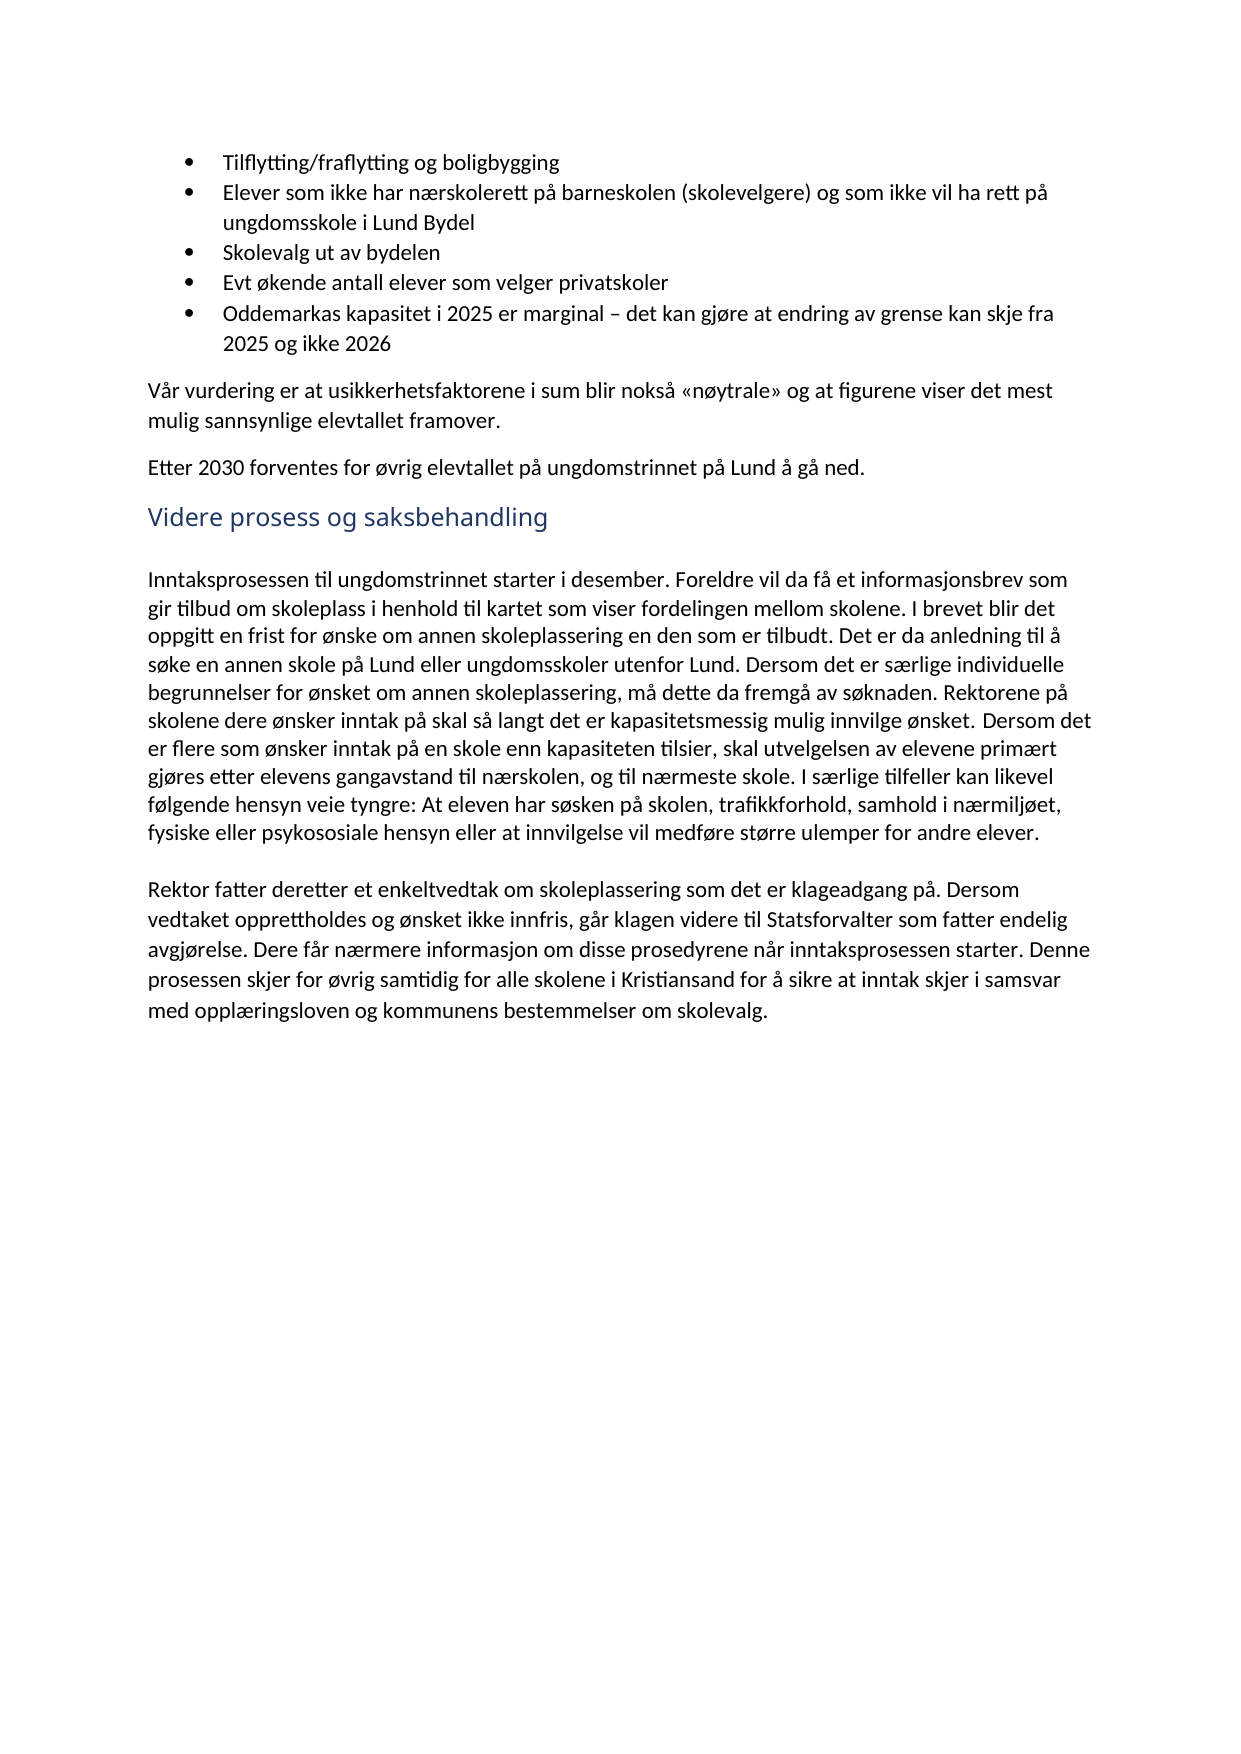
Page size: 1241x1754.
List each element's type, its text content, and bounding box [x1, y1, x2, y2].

subtitle Videre prosess og saksbehandling [148, 500, 1093, 534]
list Skolevalg ut av bydelen [185, 238, 1093, 266]
text Inntaksprosessen til ungdomstrinnet starter i desember. Foreldre vil da få et informasjonsbrev som gir tilbud om skoleplass i henhold til kartet som viser fordelingen mellom skolene. I brevet blir det oppgitt en frist for ønske om annen skoleplassering en den som er tilbudt. Det er da anledning til å søke en annen skole på Lund eller ungdomsskoler utenfor Lund. Dersom det er særlige individuelle begrunnelser for ønsket om annen skoleplassering, må dette da fremgå av søknaden. Rektorene på skolene dere ønsker inntak på skal så langt det er kapasitetsmessig mulig innvilge ønsket. Dersom det er flere som ønsker inntak på en skole enn kapasiteten tilsier, skal utvelgelsen av elevene primært gjøres etter elevens gangavstand til nærskolen, og til nærmeste skole. I særlige tilfeller kan likevel følgende hensyn veie tyngre: At eleven har søsken på skolen, trafikkforhold, samhold i nærmiljøet, fysiske eller psykososiale hensyn eller at innvilgelse vil medføre større ulemper for andre elever. [148, 566, 1093, 846]
list Evt økende antall elever som velger privatskoler [185, 268, 1093, 296]
list Tilflytting/fraflytting og boligbygging [185, 148, 1093, 176]
text Vår vurdering er at usikkerhetsfaktorene i sum blir nokså «nøytrale» og at figurene viser det mest mulig sannsynlige elevtallet framover. [148, 376, 1093, 434]
list Oddemarkas kapasitet i 2025 er marginal – det kan gjøre at endring av grense kan skje fra 2025 og ikke 2026 [185, 299, 1093, 357]
text Rektor fatter deretter et enkeltvedtak om skoleplassering som det er klageadgang på. Dersom vedtaket opprettholdes og ønsket ikke innfris, går klagen videre til Statsforvalter som fatter endelig avgjørelse. Dere får nærmere informasjon om disse prosedyrene når inntaksprosessen starter. Denne prosessen skjer for øvrig samtidig for alle skolene i Kristiansand for å sikre at inntak skjer i samsvar med opplæringsloven og kommunens bestemmelser om skolevalg. [148, 875, 1093, 1024]
list Elever som ikke har nærskolerett på barneskolen (skolevelgere) og som ikke vil ha rett på ungdomsskole i Lund Bydel [185, 178, 1093, 236]
text Etter 2030 forventes for øvrig elevtallet på ungdomstrinnet på Lund å gå ned. [148, 453, 1093, 481]
